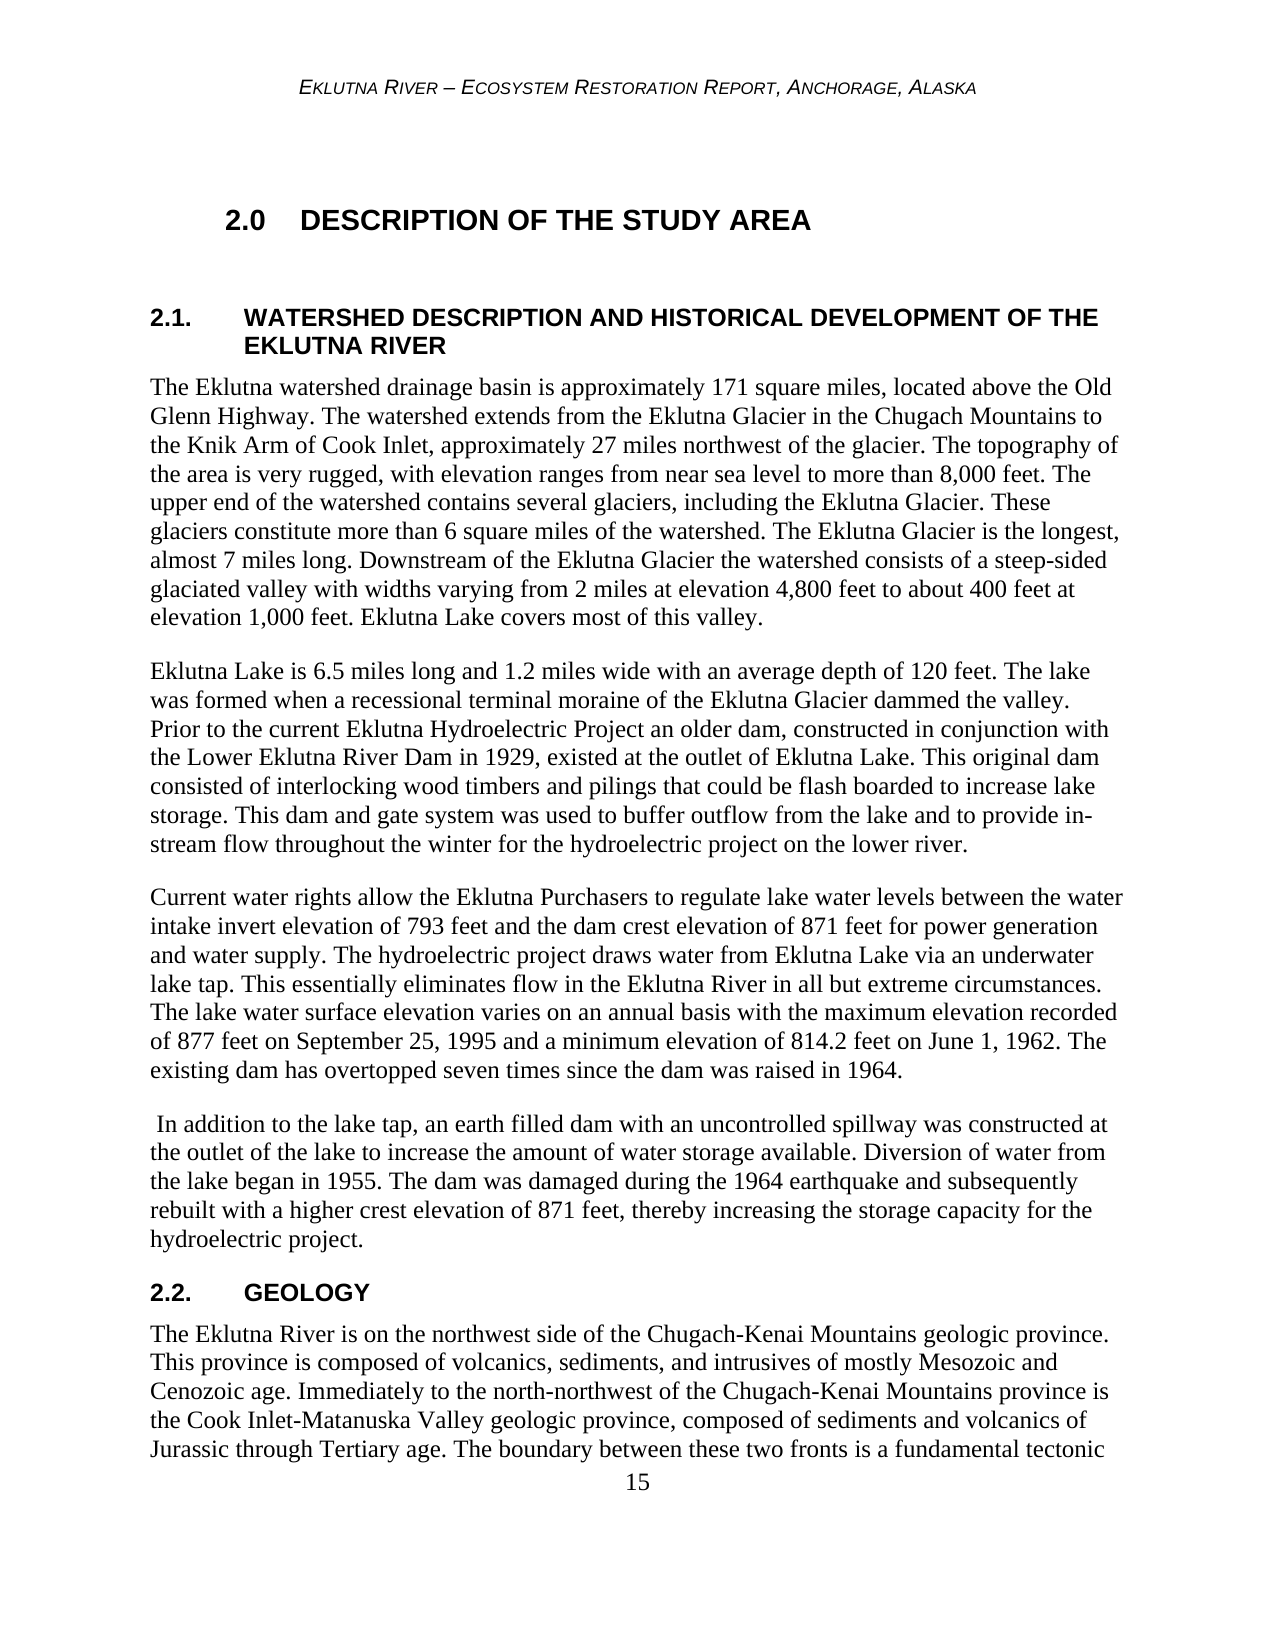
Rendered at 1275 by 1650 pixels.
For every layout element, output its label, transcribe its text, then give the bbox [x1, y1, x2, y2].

subtitle Geology [150, 1277, 1125, 1306]
text Current water rights allow the Eklutna Purchasers to regulate lake water levels between the water intake invert elevation of 793 feet and the dam crest elevation of 871 feet for power generation and water supply. The hydroelectric project draws water from Eklutna Lake via an underwater lake tap. This essentially eliminates flow in the Eklutna River in all but extreme circumstances. The lake water surface elevation varies on an annual basis with the maximum elevation recorded of 877 feet on September 25, 1995 and a minimum elevation of 814.2 feet on June 1, 1962. The existing dam has overtopped seven times since the dam was raised in 1964. [150, 882, 1125, 1084]
subtitle Watershed Description and Historical Development of the Eklutna River [150, 302, 1125, 360]
text In addition to the lake tap, an earth filled dam with an uncontrolled spillway was constructed at the outlet of the lake to increase the amount of water storage available. Diversion of water from the lake began in 1955. The dam was damaged during the 1964 earthquake and subsequently rebuilt with a higher crest elevation of 871 feet, thereby increasing the storage capacity for the hydroelectric project. [150, 1109, 1125, 1252]
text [150, 1319, 1125, 1462]
text Eklutna Lake is 6.5 miles long and 1.2 miles wide with an average depth of 120 feet. The lake was formed when a recessional terminal moraine of the Eklutna Glacier dammed the valley. Prior to the current Eklutna Hydroelectric Project an older dam, constructed in conjunction with the Lower Eklutna River Dam in 1929, existed at the outlet of Eklutna Lake. This original dam consisted of interlocking wood timbers and pilings that could be flash boarded to increase lake storage. This dam and gate system was used to buffer outflow from the lake and to provide in-stream flow throughout the winter for the hydroelectric project on the lower river. [150, 656, 1125, 857]
subtitle DESCRIPTION OF THE STUDY AREA [225, 203, 1125, 236]
text The Eklutna watershed drainage basin is approximately 171 square miles, located above the Old Glenn Highway. The watershed extends from the Eklutna Glacier in the Chugach Mountains to the Knik Arm of Cook Inlet, approximately 27 miles northwest of the glacier. The topography of the area is very rugged, with elevation ranges from near sea level to more than 8,000 feet. The upper end of the watershed contains several glaciers, including the Eklutna Glacier. These glaciers constitute more than 6 square miles of the watershed. The Eklutna Glacier is the longest, almost 7 miles long. Downstream of the Eklutna Glacier the watershed consists of a steep-sided glaciated valley with widths varying from 2 miles at elevation 4,800 feet to about 400 feet at elevation 1,000 feet. Eklutna Lake covers most of this valley. [150, 372, 1125, 631]
